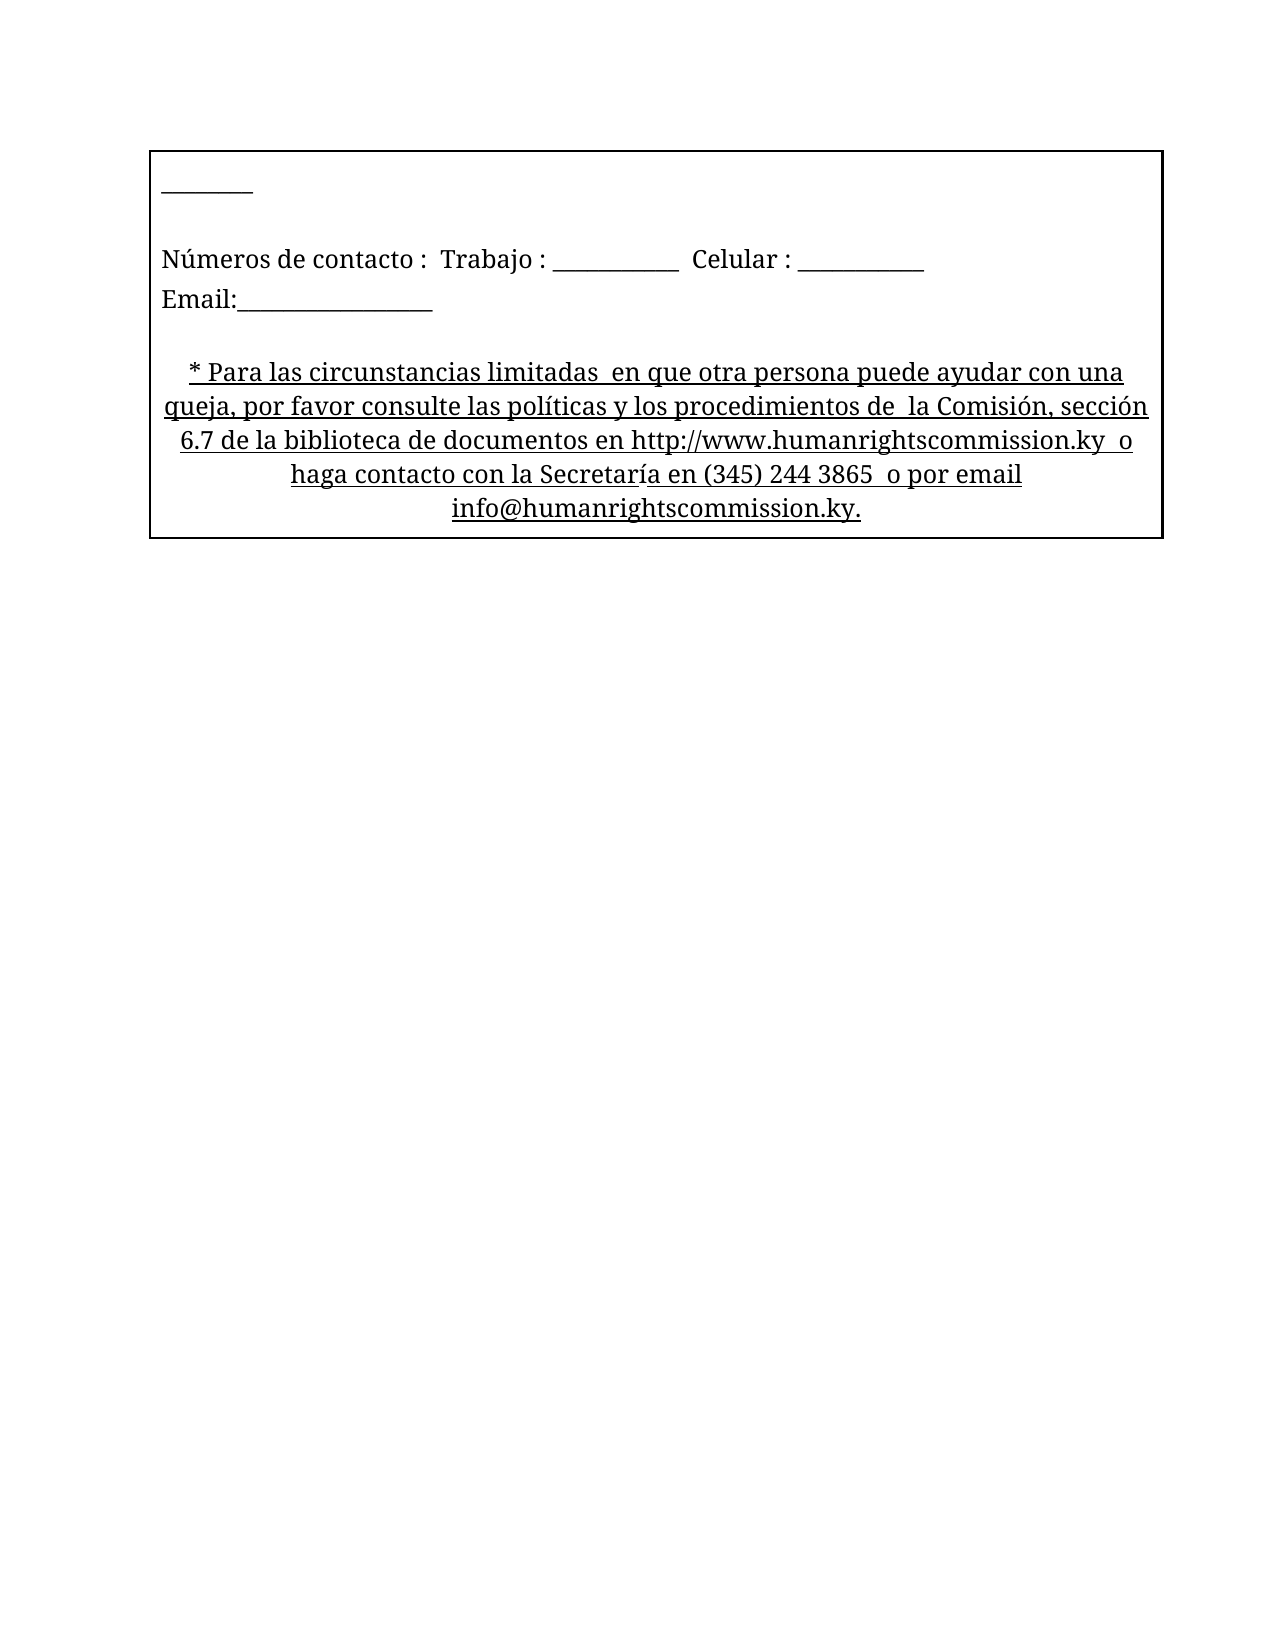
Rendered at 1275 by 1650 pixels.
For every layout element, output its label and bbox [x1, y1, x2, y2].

table_cell [151, 152, 1161, 537]
